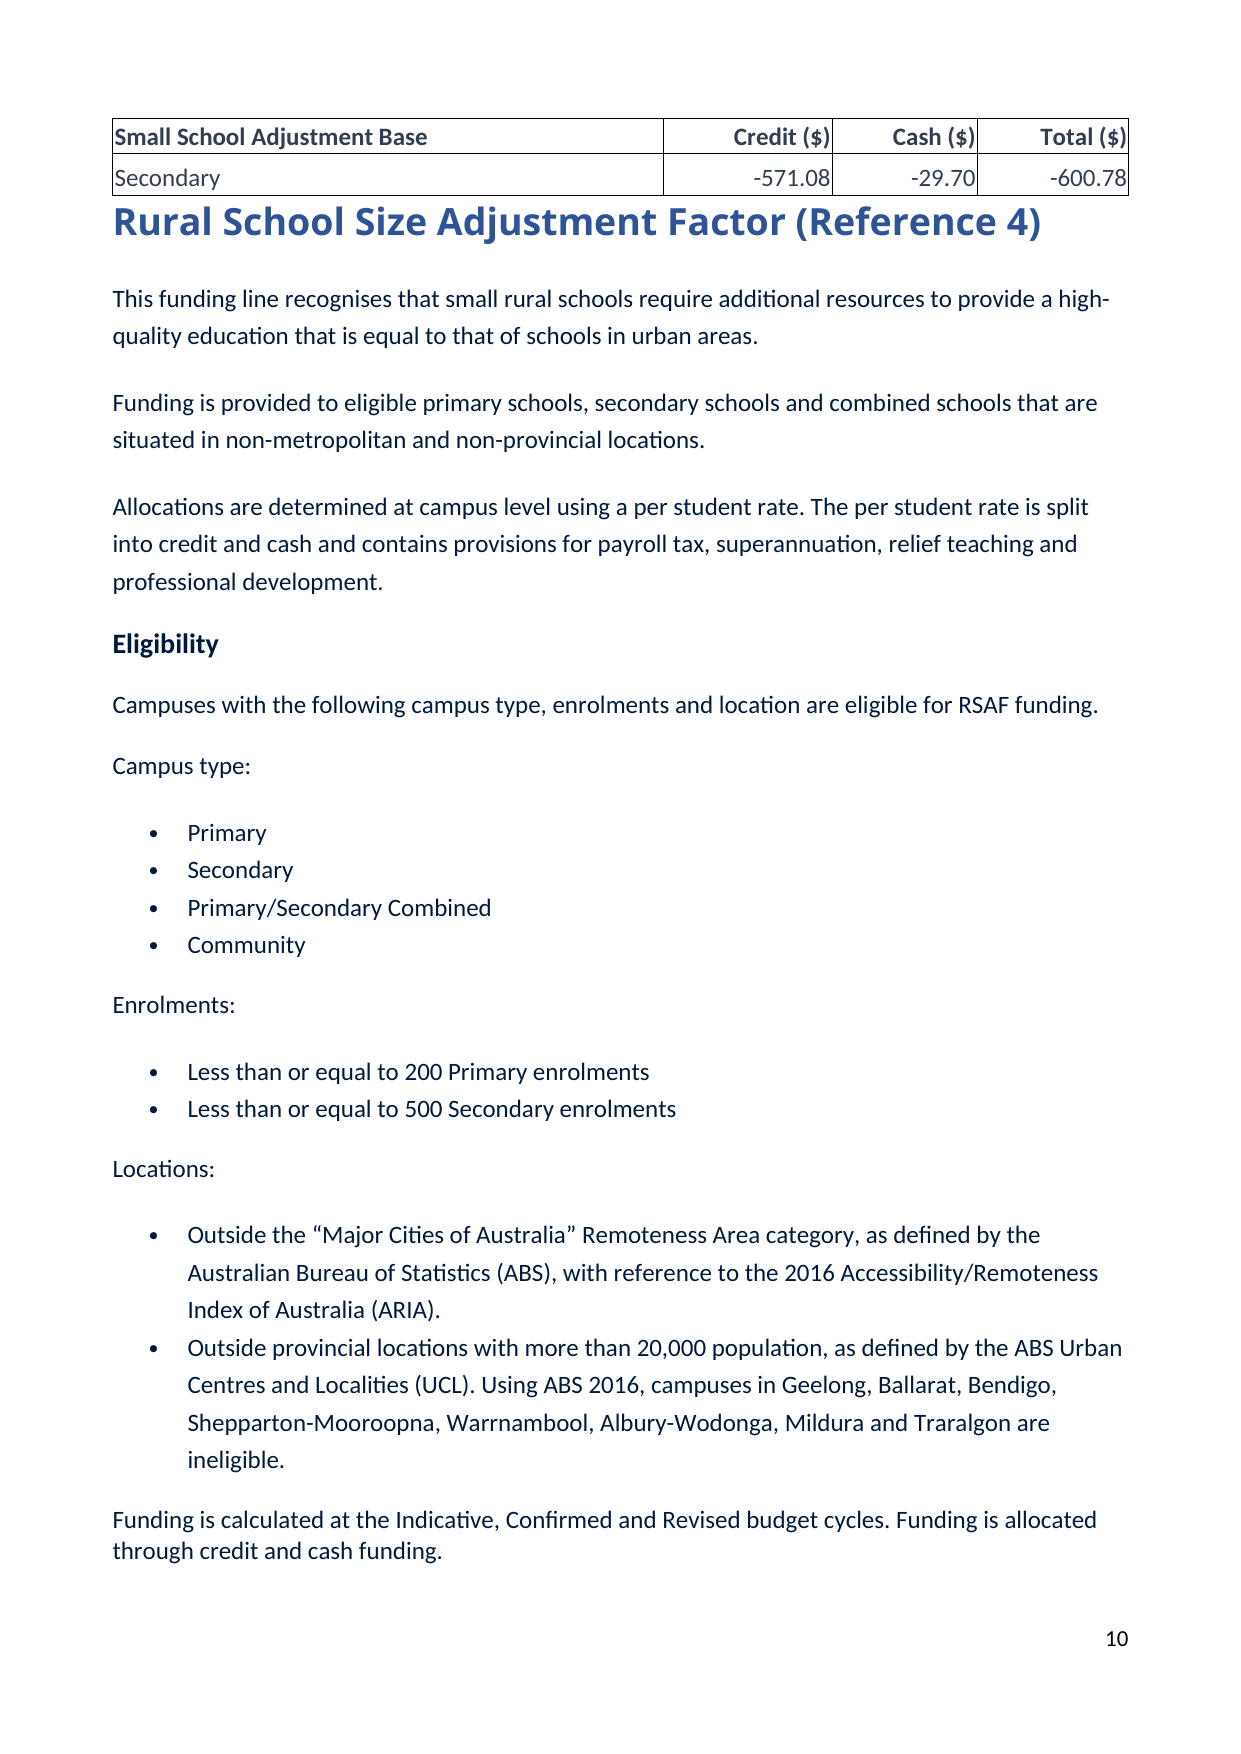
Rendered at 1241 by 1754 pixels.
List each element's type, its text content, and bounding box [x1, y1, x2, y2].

list Community [150, 922, 1128, 960]
text This funding line recognises that small rural schools require additional resources to provide a high-quality education that is equal to that of schools in urban areas. [112, 276, 1128, 351]
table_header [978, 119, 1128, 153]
text Campuses with the following campus type, enrolments and location are eligible for RSAF funding. [112, 689, 1128, 720]
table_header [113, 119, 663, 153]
list Primary [150, 810, 1128, 847]
list Less than or equal to 500 Secondary enrolments [150, 1086, 1128, 1124]
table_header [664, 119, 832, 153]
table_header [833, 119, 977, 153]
list Outside provincial locations with more than 20,000 population, as defined by the ABS Urban Centres and Localities (UCL). Using ABS 2016, campuses in Geelong, Ballarat, Bendigo, Shepparton-Mooroopna, Warrnambool, Albury-Wodonga, Mildura and Traralgon are ineligible. [150, 1325, 1128, 1475]
text Locations: [112, 1153, 1128, 1183]
list Primary/Secondary Combined [150, 885, 1128, 922]
text Enrolments: [112, 989, 1128, 1020]
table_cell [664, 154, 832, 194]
list Outside the “Major Cities of Australia” Remoteness Area category, as defined by the Australian Bureau of Statistics (ABS), with reference to the 2016 Accessibility/Remoteness Index of Australia (ARIA). [150, 1213, 1128, 1325]
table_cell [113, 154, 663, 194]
list Secondary [150, 847, 1128, 885]
text Funding is calculated at the Indicative, Confirmed and Revised budget cycles. Funding is allocated through credit and cash funding. [112, 1504, 1128, 1565]
list Less than or equal to 200 Primary enrolments [150, 1049, 1128, 1086]
text Eligibility [112, 626, 1128, 660]
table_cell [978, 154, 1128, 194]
text Funding is provided to eligible primary schools, secondary schools and combined schools that are situated in non-metropolitan and non-provincial locations. [112, 380, 1128, 455]
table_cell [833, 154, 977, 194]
text Allocations are determined at campus level using a per student rate. The per student rate is split into credit and cash and contains provisions for payroll tax, superannuation, relief teaching and professional development. [112, 484, 1128, 597]
subtitle Rural School Size Adjustment Factor (Reference 4) [112, 196, 1128, 247]
text Campus type: [112, 750, 1128, 781]
